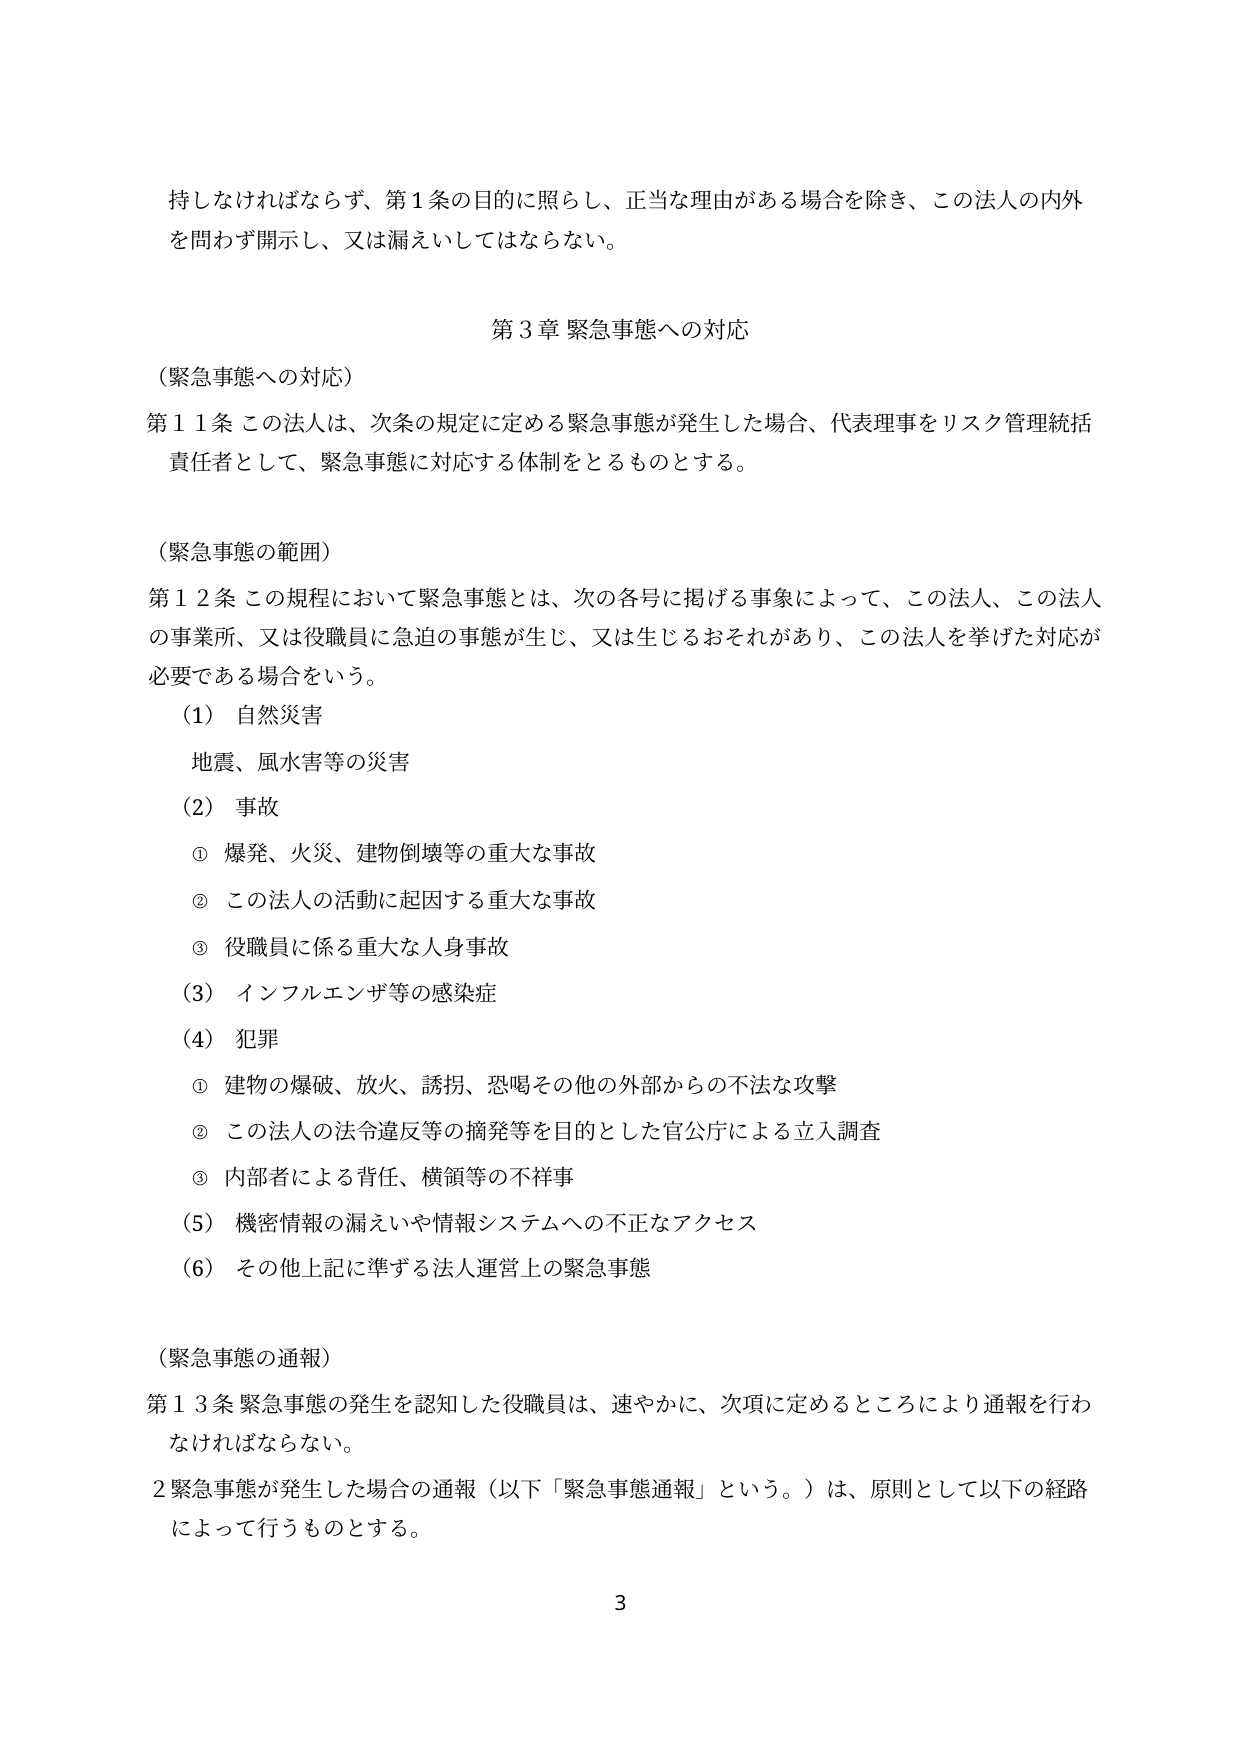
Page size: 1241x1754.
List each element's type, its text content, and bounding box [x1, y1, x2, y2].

text 地震、風水害等の災害 [192, 745, 1104, 776]
list 自然災害 [170, 699, 1104, 730]
list 緊急事態が発生した場合の通報（以下「緊急事態通報」という。）は、原則として以下の経路によって行うものとする。 [148, 1472, 1104, 1543]
list この法人の法令違反等の摘発等を目的とした官公庁による立入調査 [192, 1114, 1104, 1145]
list 爆発、火災、建物倒壊等の重大な事故 [192, 836, 1104, 868]
list 建物の爆破、放火、誘拐、恐喝その他の外部からの不法な攻撃 [192, 1068, 1104, 1099]
text （緊急事態の範囲） [146, 535, 1104, 567]
list この法人の活動に起因する重大な事故 [192, 882, 1104, 915]
text （緊急事態への対応） [146, 360, 1104, 392]
list 犯罪 [170, 1022, 1104, 1053]
text 第３章 緊急事態への対応 [148, 313, 1093, 346]
list 内部者による背任、横領等の不祥事 [192, 1160, 1104, 1191]
text 第１２条 この規程において緊急事態とは、次の各号に掲げる事象によって、この法人、この法人の事業所、又は役職員に急迫の事態が生じ、又は生じるおそれがあり、この法人を挙げた対応が必要である場合をいう。 [148, 581, 1104, 691]
list インフルエンザ等の感染症 [170, 976, 1104, 1008]
list 役職員に係る重大な人身事故 [192, 930, 1104, 962]
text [146, 184, 1104, 254]
text 第１１条 この法人は、次条の規定に定める緊急事態が発生した場合、代表理事をリスク管理統括責任者として、緊急事態に対応する体制をとるものとする。 [146, 406, 1104, 477]
text （緊急事態の通報） [146, 1341, 1104, 1373]
list 事故 [170, 791, 1104, 822]
list 機密情報の漏えいや情報システムへの不正なアクセス [170, 1206, 1104, 1237]
text 第１３条 緊急事態の発生を認知した役職員は、速やかに、次項に定めるところにより通報を行わなければならない。 [146, 1387, 1104, 1458]
list その他上記に準ずる法人運営上の緊急事態 [170, 1252, 1104, 1283]
